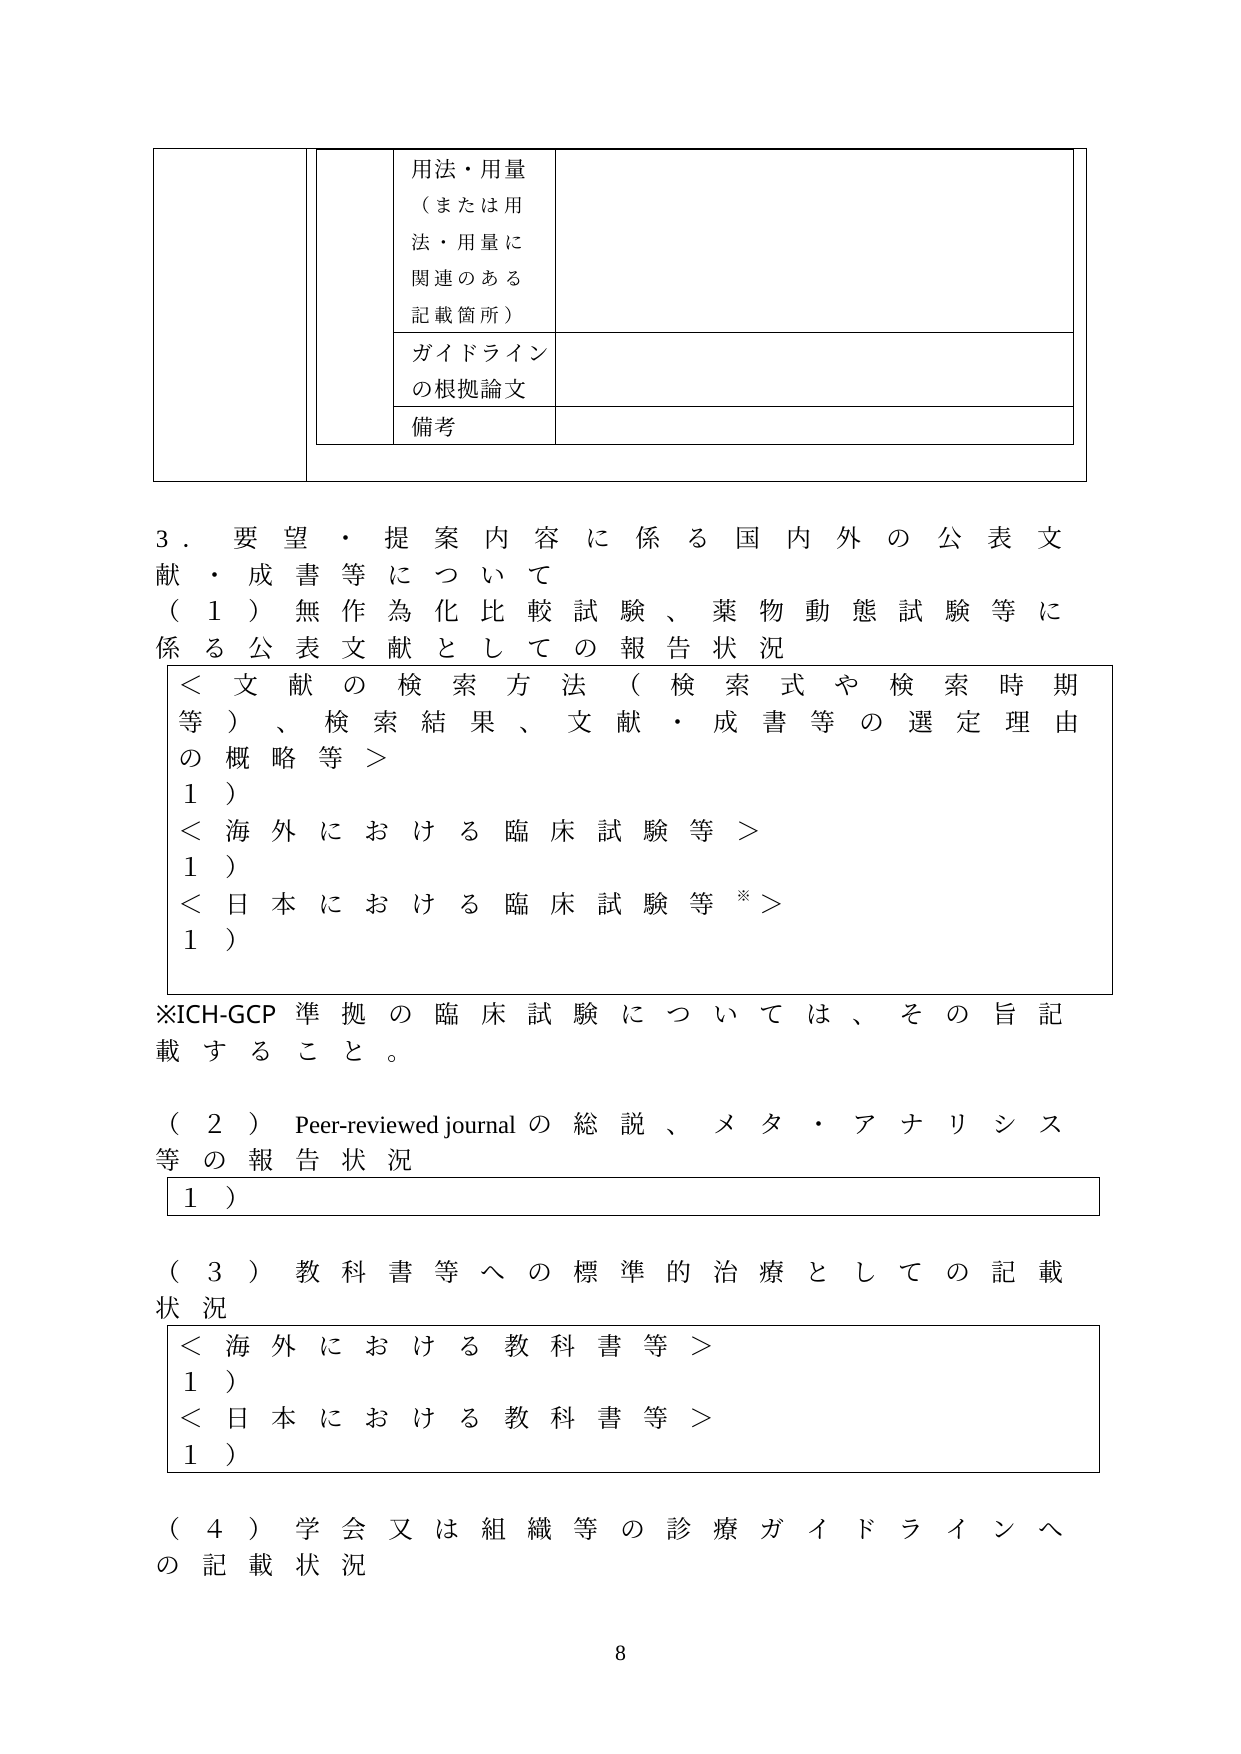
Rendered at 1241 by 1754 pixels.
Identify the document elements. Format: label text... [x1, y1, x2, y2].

text 3．要望・提案内容に係る国内外の公表文献・成書等について [156, 519, 1085, 592]
table_header ＜文献の検索方法（検索式や検索時期等）、検索結果、文献・成書等の選定理由の概略等＞ １） ＜海外における臨床試験等＞ １） ＜日本における臨床試験等※＞ １） [168, 666, 1112, 994]
table_header ＜海外における教科書等＞ １） ＜日本における教科書等＞ １） [168, 1326, 1099, 1472]
text （３）教科書等への標準的治療としての記載状況 [156, 1252, 1085, 1325]
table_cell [154, 149, 306, 481]
text （１）無作為化比較試験、薬物動態試験等に係る公表文献としての報告状況 [156, 592, 1085, 664]
text ※ICH-GCP準拠の臨床試験については、その旨記載すること。 [156, 995, 1085, 1068]
table_cell 米国 英国 独国 仏国 加国 豪州 〔欧米等6か国での標準的使用内容〕 [307, 149, 1086, 481]
text （２）Peer-reviewed journalの総説、メタ・アナリシス等の報告状況 [156, 1104, 1085, 1177]
table_header １） [168, 1178, 1099, 1214]
text （４）学会又は組織等の診療ガイドラインへの記載状況 [156, 1509, 1085, 1582]
